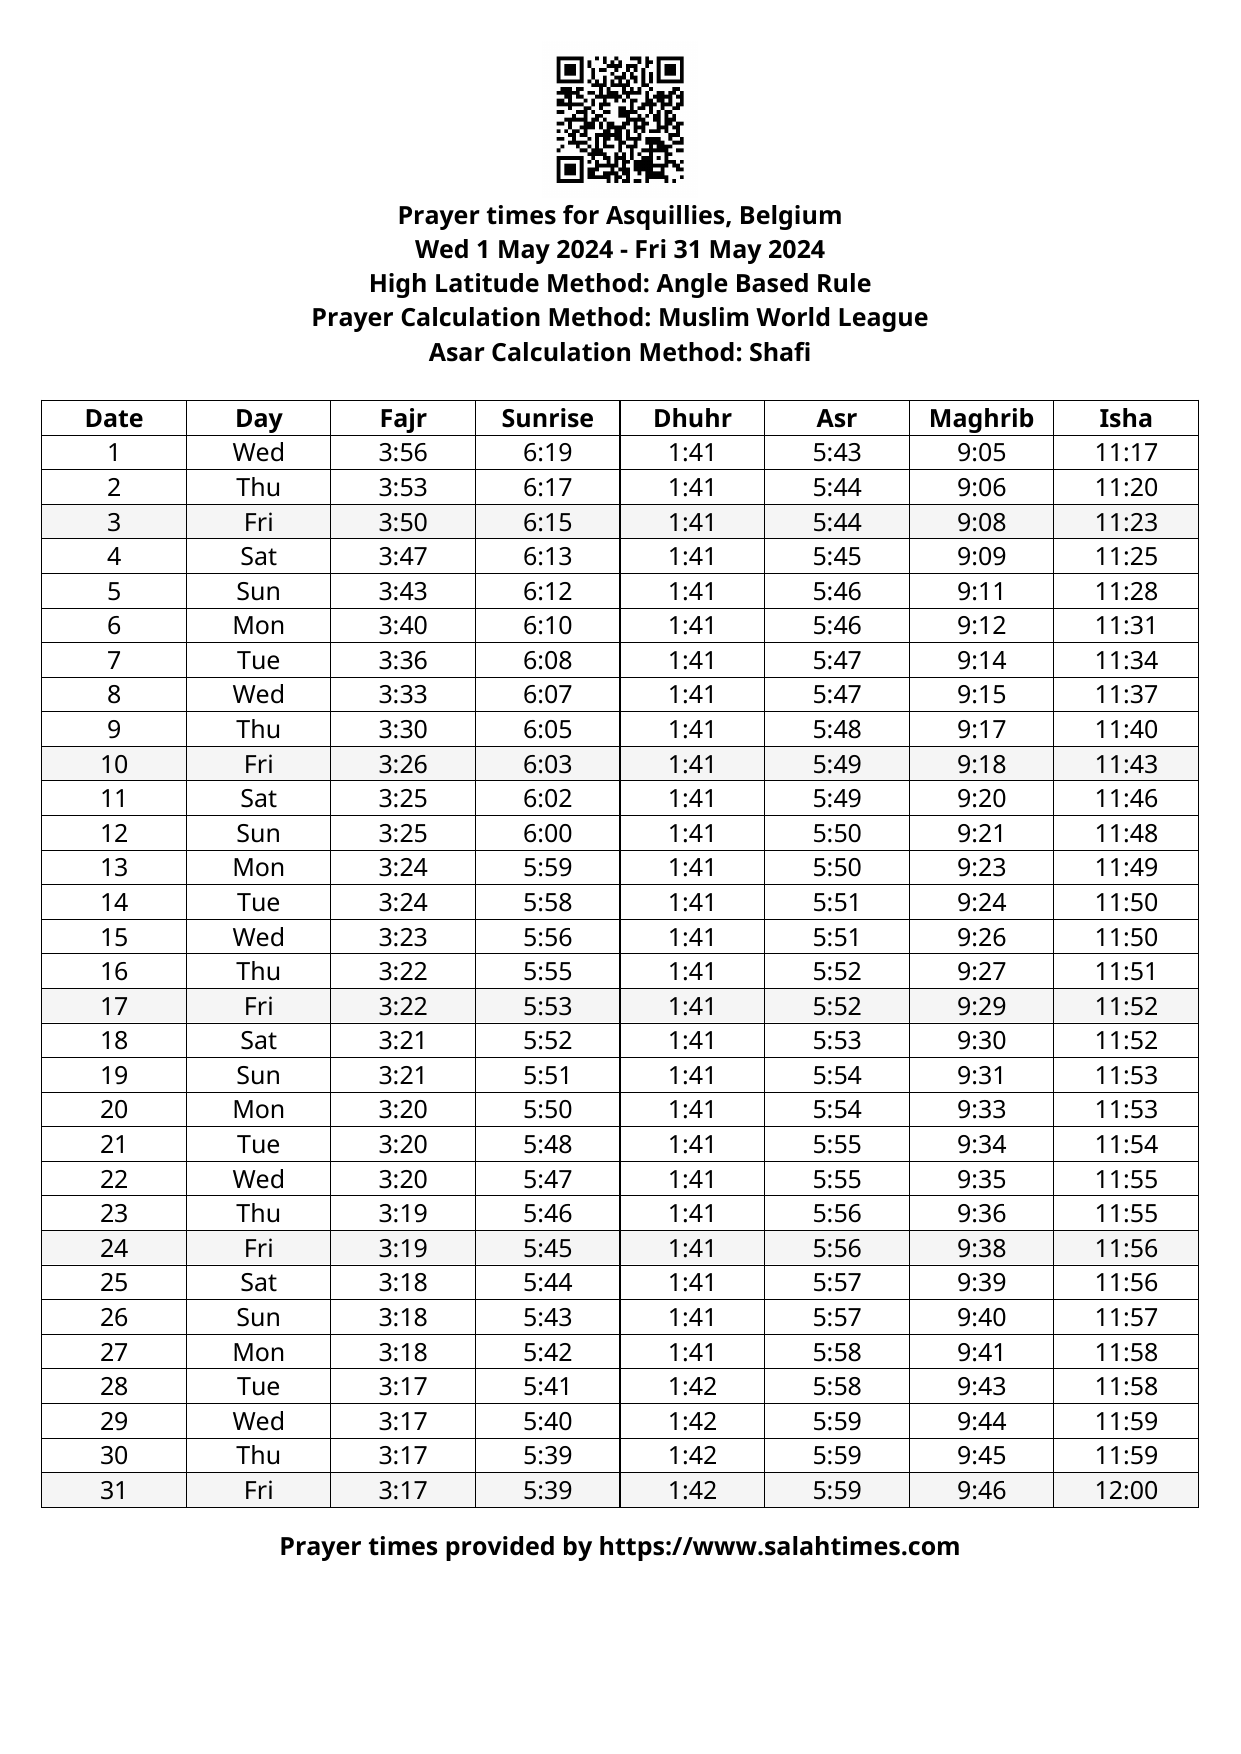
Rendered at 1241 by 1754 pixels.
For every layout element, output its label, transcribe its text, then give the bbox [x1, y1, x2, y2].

table_cell 9:44 [910, 1404, 1053, 1437]
table_cell 6 [42, 609, 186, 642]
table_cell 1 [42, 436, 186, 469]
table_cell Mon [187, 609, 330, 642]
table_cell 1:41 [621, 920, 764, 953]
table_cell 9:06 [910, 470, 1053, 504]
table_header Isha [1054, 401, 1198, 434]
table_cell 11:55 [1054, 1196, 1198, 1230]
table_cell Thu [187, 712, 330, 746]
table_cell 1:41 [621, 678, 764, 711]
table_cell 9:43 [910, 1369, 1053, 1403]
table_cell 5:59 [765, 1473, 909, 1507]
table_cell 1:41 [621, 712, 764, 746]
table_cell 3:56 [331, 436, 475, 469]
table_cell 9:38 [910, 1231, 1053, 1264]
table_cell 3:40 [331, 609, 475, 642]
table_cell 11:17 [1054, 436, 1198, 469]
table_cell 6:05 [476, 712, 619, 746]
table_cell 1:42 [621, 1439, 764, 1472]
table_cell 9:08 [910, 505, 1053, 538]
table_cell 11:53 [1054, 1058, 1198, 1092]
table_cell 5:44 [476, 1266, 619, 1299]
table_cell 11:53 [1054, 1093, 1198, 1126]
table_cell 3:20 [331, 1127, 475, 1161]
table_cell Tue [187, 643, 330, 677]
text Prayer times for Asquillies, Belgium [42, 198, 1198, 232]
table_cell 3 [42, 505, 186, 538]
table_cell 1:41 [621, 816, 764, 849]
table_cell 9:27 [910, 954, 1053, 988]
table_cell 11:56 [1054, 1266, 1198, 1299]
table_header Sunrise [476, 401, 619, 434]
table_cell Wed [187, 1404, 330, 1437]
table_cell 1:41 [621, 609, 764, 642]
table_cell Wed [187, 678, 330, 711]
table_cell Thu [187, 1439, 330, 1472]
table_cell 11:50 [1054, 920, 1198, 953]
text High Latitude Method: Angle Based Rule [42, 266, 1198, 300]
table_cell Sat [187, 1024, 330, 1057]
table_cell 5:39 [476, 1473, 619, 1507]
table_cell Wed [187, 920, 330, 953]
table_cell 9:09 [910, 539, 1053, 573]
table_cell 11:49 [1054, 851, 1198, 884]
table_cell 9:29 [910, 989, 1053, 1022]
table_cell 1:41 [621, 781, 764, 815]
table_cell 9:41 [910, 1335, 1053, 1368]
table_cell 11:59 [1054, 1404, 1198, 1437]
table_cell 11:31 [1054, 609, 1198, 642]
table_cell 11:46 [1054, 781, 1198, 815]
table_cell 5:58 [765, 1369, 909, 1403]
table_cell 6:03 [476, 747, 619, 780]
table_cell 9:35 [910, 1162, 1053, 1195]
table_cell 5 [42, 574, 186, 607]
table_cell Fri [187, 1231, 330, 1264]
table_cell 9:17 [910, 712, 1053, 746]
table_cell 1:41 [621, 1231, 764, 1264]
table_cell 9:23 [910, 851, 1053, 884]
table_cell 11:55 [1054, 1162, 1198, 1195]
table_cell 3:47 [331, 539, 475, 573]
table_cell 5:56 [765, 1231, 909, 1264]
table_cell 1:41 [621, 505, 764, 538]
table_cell 11:20 [1054, 470, 1198, 504]
table_cell 9:40 [910, 1300, 1053, 1334]
table_cell 13 [42, 851, 186, 884]
table_cell 5:56 [476, 920, 619, 953]
table_cell 9:34 [910, 1127, 1053, 1161]
table_cell 23 [42, 1196, 186, 1230]
table_cell 5:54 [765, 1093, 909, 1126]
table_cell 9:39 [910, 1266, 1053, 1299]
table_cell 5:58 [476, 885, 619, 919]
table_cell 1:41 [621, 1266, 764, 1299]
table_cell Fri [187, 505, 330, 538]
table_cell 6:10 [476, 609, 619, 642]
table_cell 11:23 [1054, 505, 1198, 538]
table_cell 15 [42, 920, 186, 953]
table_cell 22 [42, 1162, 186, 1195]
table_cell 16 [42, 954, 186, 988]
table_cell 5:52 [476, 1024, 619, 1057]
table_cell 9:14 [910, 643, 1053, 677]
table_cell 3:18 [331, 1335, 475, 1368]
table_header Fajr [331, 401, 475, 434]
table_cell 20 [42, 1093, 186, 1126]
table_cell 3:24 [331, 885, 475, 919]
table_cell 5:55 [765, 1162, 909, 1195]
table_cell 6:08 [476, 643, 619, 677]
table_cell 9:30 [910, 1024, 1053, 1057]
table_cell Sat [187, 1266, 330, 1299]
table_cell 11:43 [1054, 747, 1198, 780]
table_cell 11:58 [1054, 1369, 1198, 1403]
table_cell Wed [187, 1162, 330, 1195]
table_cell 5:59 [765, 1404, 909, 1437]
table_cell 1:41 [621, 539, 764, 573]
table_cell 3:30 [331, 712, 475, 746]
text Wed 1 May 2024 - Fri 31 May 2024 [42, 232, 1198, 266]
table_cell 9:24 [910, 885, 1053, 919]
table_cell 5:43 [765, 436, 909, 469]
table_cell 5:59 [765, 1439, 909, 1472]
table_cell 5:50 [765, 816, 909, 849]
table_cell 5:48 [765, 712, 909, 746]
table_cell 14 [42, 885, 186, 919]
table_cell 5:43 [476, 1300, 619, 1334]
table_cell 5:40 [476, 1404, 619, 1437]
table_cell 30 [42, 1439, 186, 1472]
table_cell 9:36 [910, 1196, 1053, 1230]
table_cell 6:13 [476, 539, 619, 573]
table_cell 28 [42, 1369, 186, 1403]
table_cell 6:02 [476, 781, 619, 815]
table_cell 5:53 [765, 1024, 909, 1057]
table_cell 1:41 [621, 574, 764, 607]
table_cell 3:21 [331, 1024, 475, 1057]
text Prayer Calculation Method: Muslim World League [42, 300, 1198, 334]
table_cell 9:33 [910, 1093, 1053, 1126]
table_cell 9:20 [910, 781, 1053, 815]
table_cell 1:41 [621, 1162, 764, 1195]
table_cell 5:57 [765, 1300, 909, 1334]
table_cell 3:22 [331, 954, 475, 988]
table_cell 1:41 [621, 1058, 764, 1092]
table_cell 3:36 [331, 643, 475, 677]
table_cell 9:26 [910, 920, 1053, 953]
table_cell 3:53 [331, 470, 475, 504]
table_cell 9:18 [910, 747, 1053, 780]
table_cell Sat [187, 781, 330, 815]
table_cell 9:45 [910, 1439, 1053, 1472]
table_cell Thu [187, 470, 330, 504]
table_cell 26 [42, 1300, 186, 1334]
table_cell 5:53 [476, 989, 619, 1022]
table_cell 5:41 [476, 1369, 619, 1403]
table_cell 1:41 [621, 747, 764, 780]
table_cell 1:42 [621, 1369, 764, 1403]
table_cell 17 [42, 989, 186, 1022]
table_cell 6:00 [476, 816, 619, 849]
table_cell 19 [42, 1058, 186, 1092]
table_cell 11:52 [1054, 989, 1198, 1022]
table_cell Mon [187, 1335, 330, 1368]
table_cell 3:17 [331, 1369, 475, 1403]
table_cell Sun [187, 1300, 330, 1334]
table_cell 11:50 [1054, 885, 1198, 919]
table_cell Thu [187, 1196, 330, 1230]
table_cell 8 [42, 678, 186, 711]
table_cell 3:25 [331, 781, 475, 815]
table_cell 5:49 [765, 781, 909, 815]
table_cell 3:23 [331, 920, 475, 953]
table_cell 11:57 [1054, 1300, 1198, 1334]
table_cell 3:50 [331, 505, 475, 538]
table_cell 1:41 [621, 436, 764, 469]
table_cell 21 [42, 1127, 186, 1161]
table_cell Sun [187, 1058, 330, 1092]
table_cell 1:41 [621, 1024, 764, 1057]
table_cell 5:46 [476, 1196, 619, 1230]
table_header Date [42, 401, 186, 434]
table_cell 9 [42, 712, 186, 746]
table_cell 3:19 [331, 1196, 475, 1230]
table_cell 11:51 [1054, 954, 1198, 988]
table_cell 3:24 [331, 851, 475, 884]
table_cell 1:41 [621, 1300, 764, 1334]
table_cell 25 [42, 1266, 186, 1299]
table_header Asr [765, 401, 909, 434]
table_cell 9:05 [910, 436, 1053, 469]
table_cell 1:42 [621, 1473, 764, 1507]
table_cell 5:52 [765, 989, 909, 1022]
table_cell 11:28 [1054, 574, 1198, 607]
table_cell 12 [42, 816, 186, 849]
table_cell 9:31 [910, 1058, 1053, 1092]
table_cell Mon [187, 851, 330, 884]
table_cell 6:15 [476, 505, 619, 538]
table_cell 11:25 [1054, 539, 1198, 573]
text Prayer times provided by https://www.salahtimes.com [42, 1528, 1198, 1563]
table_cell 3:22 [331, 989, 475, 1022]
table_cell 11 [42, 781, 186, 815]
table_cell 3:18 [331, 1266, 475, 1299]
table_cell 5:47 [476, 1162, 619, 1195]
table_cell 5:55 [765, 1127, 909, 1161]
table_cell 5:50 [765, 851, 909, 884]
table_cell 29 [42, 1404, 186, 1437]
table_cell 11:56 [1054, 1231, 1198, 1264]
table_cell 3:33 [331, 678, 475, 711]
table_cell 5:55 [476, 954, 619, 988]
table_cell 5:50 [476, 1093, 619, 1126]
table_cell 5:58 [765, 1335, 909, 1368]
table_cell 11:58 [1054, 1335, 1198, 1368]
table_cell 3:18 [331, 1300, 475, 1334]
table_cell 1:41 [621, 885, 764, 919]
table_cell Fri [187, 1473, 330, 1507]
table_cell 1:41 [621, 1127, 764, 1161]
text Asar Calculation Method: Shafi [42, 334, 1198, 368]
table_cell 1:41 [621, 954, 764, 988]
table_cell 3:21 [331, 1058, 475, 1092]
table_cell 5:51 [765, 920, 909, 953]
table_cell Thu [187, 954, 330, 988]
table_cell 1:41 [621, 1196, 764, 1230]
table_cell 1:41 [621, 643, 764, 677]
table_cell 5:48 [476, 1127, 619, 1161]
table_cell Mon [187, 1093, 330, 1126]
table_cell 6:17 [476, 470, 619, 504]
table_cell 5:49 [765, 747, 909, 780]
table_cell 9:15 [910, 678, 1053, 711]
table_cell 5:46 [765, 574, 909, 607]
table_cell 5:51 [476, 1058, 619, 1092]
table_cell 5:44 [765, 470, 909, 504]
table_cell 11:48 [1054, 816, 1198, 849]
table_cell 3:19 [331, 1231, 475, 1264]
table_cell 3:26 [331, 747, 475, 780]
table_cell Sun [187, 816, 330, 849]
table_cell 5:47 [765, 643, 909, 677]
picture [542, 41, 699, 198]
table_cell 5:56 [765, 1196, 909, 1230]
table_header Dhuhr [621, 401, 764, 434]
table_cell 3:43 [331, 574, 475, 607]
table_cell 3:20 [331, 1093, 475, 1126]
table_cell 24 [42, 1231, 186, 1264]
table_cell 1:42 [621, 1404, 764, 1437]
table_cell 27 [42, 1335, 186, 1368]
table_cell Tue [187, 885, 330, 919]
table_cell 2 [42, 470, 186, 504]
table_cell Tue [187, 1369, 330, 1403]
table_cell 1:41 [621, 470, 764, 504]
table_cell 5:52 [765, 954, 909, 988]
table_header Maghrib [910, 401, 1053, 434]
table_cell 11:59 [1054, 1439, 1198, 1472]
table_cell 9:12 [910, 609, 1053, 642]
table_cell 7 [42, 643, 186, 677]
table_cell 11:52 [1054, 1024, 1198, 1057]
table_cell 3:25 [331, 816, 475, 849]
table_cell 9:21 [910, 816, 1053, 849]
table_cell 5:47 [765, 678, 909, 711]
table_cell Fri [187, 747, 330, 780]
table_cell 9:46 [910, 1473, 1053, 1507]
table_cell 11:40 [1054, 712, 1198, 746]
table_cell 5:45 [765, 539, 909, 573]
table_cell 3:17 [331, 1439, 475, 1472]
table_cell 5:51 [765, 885, 909, 919]
table_cell 5:39 [476, 1439, 619, 1472]
table_cell Sat [187, 539, 330, 573]
table_cell Sun [187, 574, 330, 607]
table_cell 1:41 [621, 1335, 764, 1368]
table_cell 6:07 [476, 678, 619, 711]
table_cell 5:45 [476, 1231, 619, 1264]
table_header Day [187, 401, 330, 434]
table_cell Tue [187, 1127, 330, 1161]
table_cell 5:42 [476, 1335, 619, 1368]
table_cell 9:11 [910, 574, 1053, 607]
table_cell 11:37 [1054, 678, 1198, 711]
table_cell 10 [42, 747, 186, 780]
table_cell 11:34 [1054, 643, 1198, 677]
table_cell 3:20 [331, 1162, 475, 1195]
table_cell 5:54 [765, 1058, 909, 1092]
table_cell 31 [42, 1473, 186, 1507]
table_cell 5:59 [476, 851, 619, 884]
table_cell 6:12 [476, 574, 619, 607]
table_cell 1:41 [621, 1093, 764, 1126]
table_cell 3:17 [331, 1473, 475, 1507]
table_cell 18 [42, 1024, 186, 1057]
table_cell 1:41 [621, 851, 764, 884]
table_cell 11:54 [1054, 1127, 1198, 1161]
table_cell Fri [187, 989, 330, 1022]
table_cell 5:57 [765, 1266, 909, 1299]
table_cell 5:46 [765, 609, 909, 642]
table_cell 6:19 [476, 436, 619, 469]
table_cell 12:00 [1054, 1473, 1198, 1507]
table_cell 5:44 [765, 505, 909, 538]
table_cell 4 [42, 539, 186, 573]
table_cell 1:41 [621, 989, 764, 1022]
table_cell 3:17 [331, 1404, 475, 1437]
table_cell Wed [187, 436, 330, 469]
